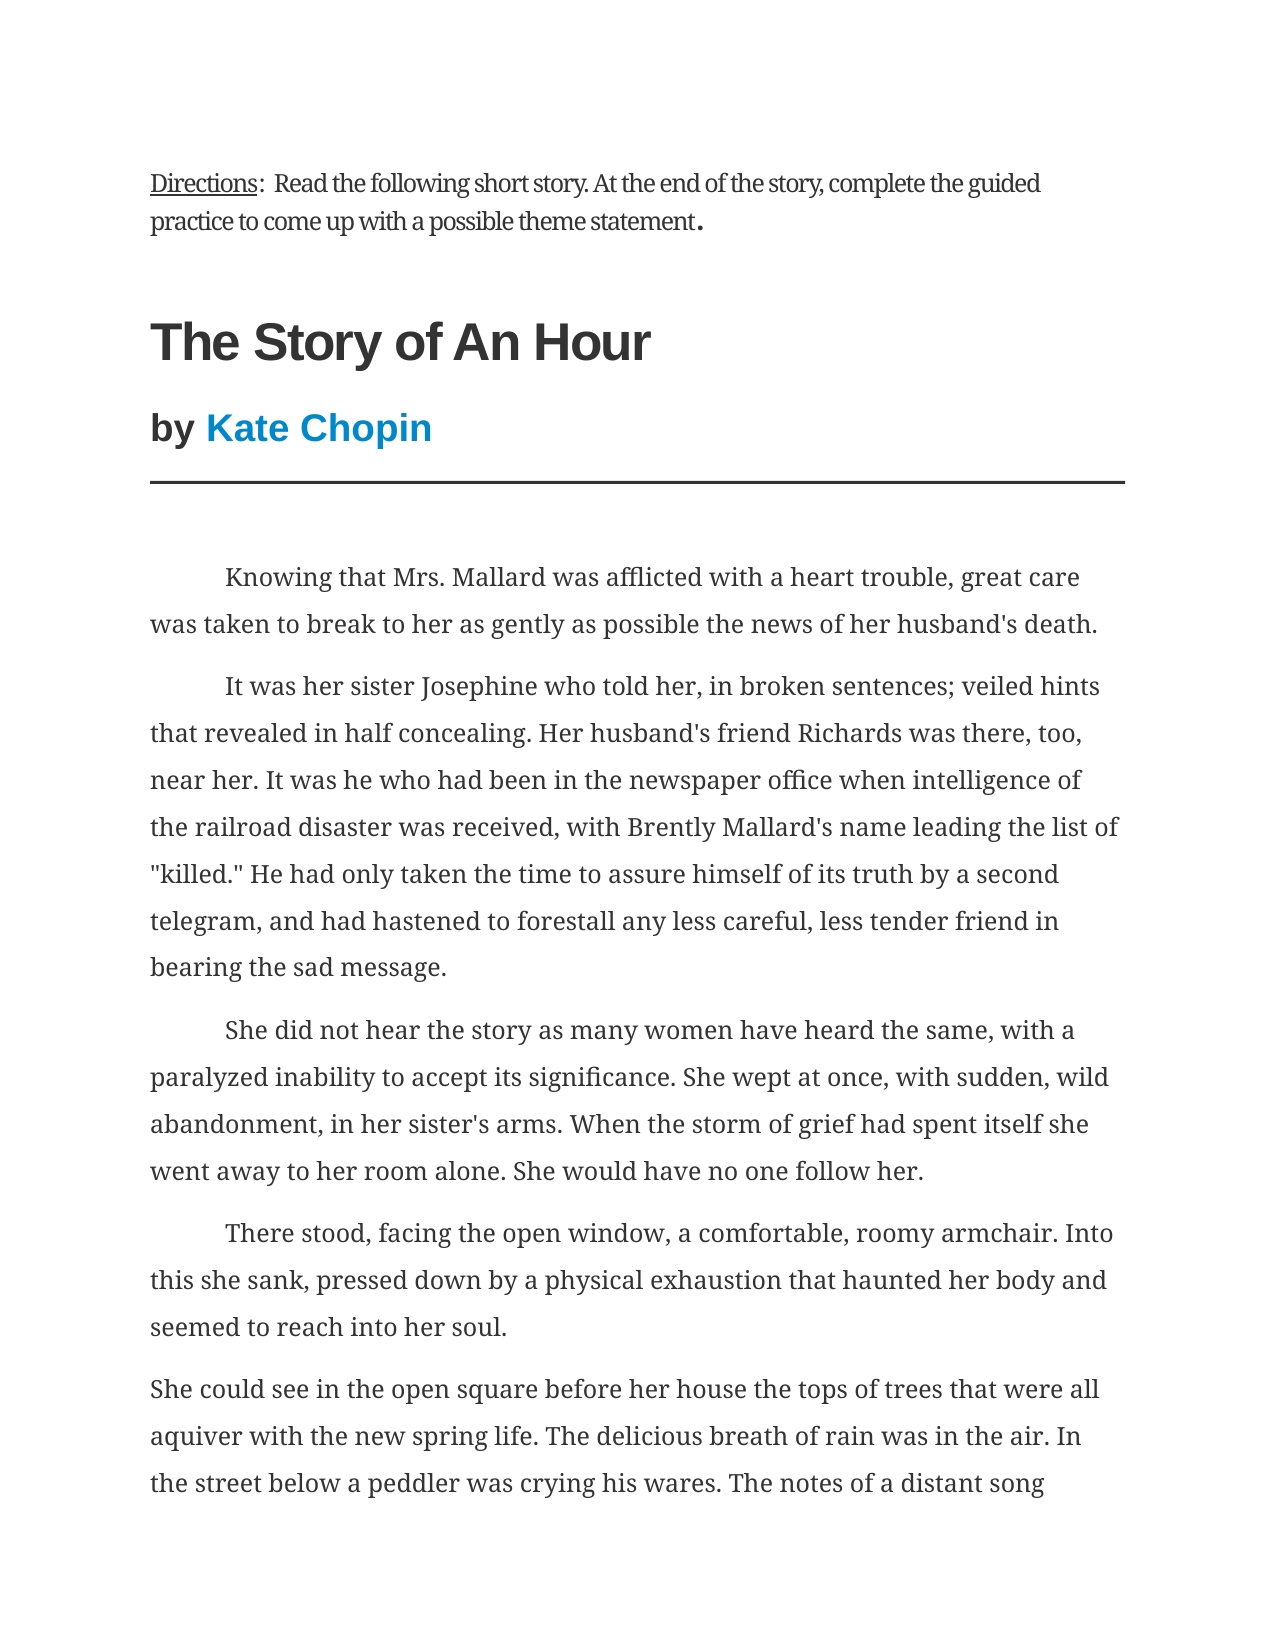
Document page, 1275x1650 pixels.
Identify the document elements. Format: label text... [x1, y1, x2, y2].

text There stood, facing the open window, a comfortable, roomy armchair. Into this she sank, pressed down by a physical exhaustion that haunted her body and seemed to reach into her soul. [150, 1203, 1125, 1343]
text She did not hear the story as many women have heard the same, with a paralyzed inability to accept its significance. She wept at once, with sudden, wild abandonment, in her sister's arms. When the storm of grief had spent itself she went away to her room alone. She would have no one follow her. [150, 1000, 1125, 1187]
text by Kate Chopin [150, 387, 1125, 449]
text Knowing that Mrs. Mallard was afflicted with a heart trouble, great care was taken to break to her as gently as possible the news of her husband's death. [150, 547, 1125, 640]
text The Story of An Hour [150, 310, 1125, 371]
text It was her sister Josephine who told her, in broken sentences; veiled hints that revealed in half concealing. Her husband's friend Richards was there, too, near her. It was he who had been in the newspaper office when intelligence of the railroad disaster was received, with Brently Mallard's name leading the list of "killed." He had only taken the time to assure himself of its truth by a second telegram, and had hastened to forestall any less careful, less tender friend in bearing the sad message. [150, 656, 1125, 984]
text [150, 1359, 1125, 1500]
text Directions: Read the following short story. At the end of the story, complete the guided practice to come up with a possible theme statement. [150, 166, 1125, 239]
